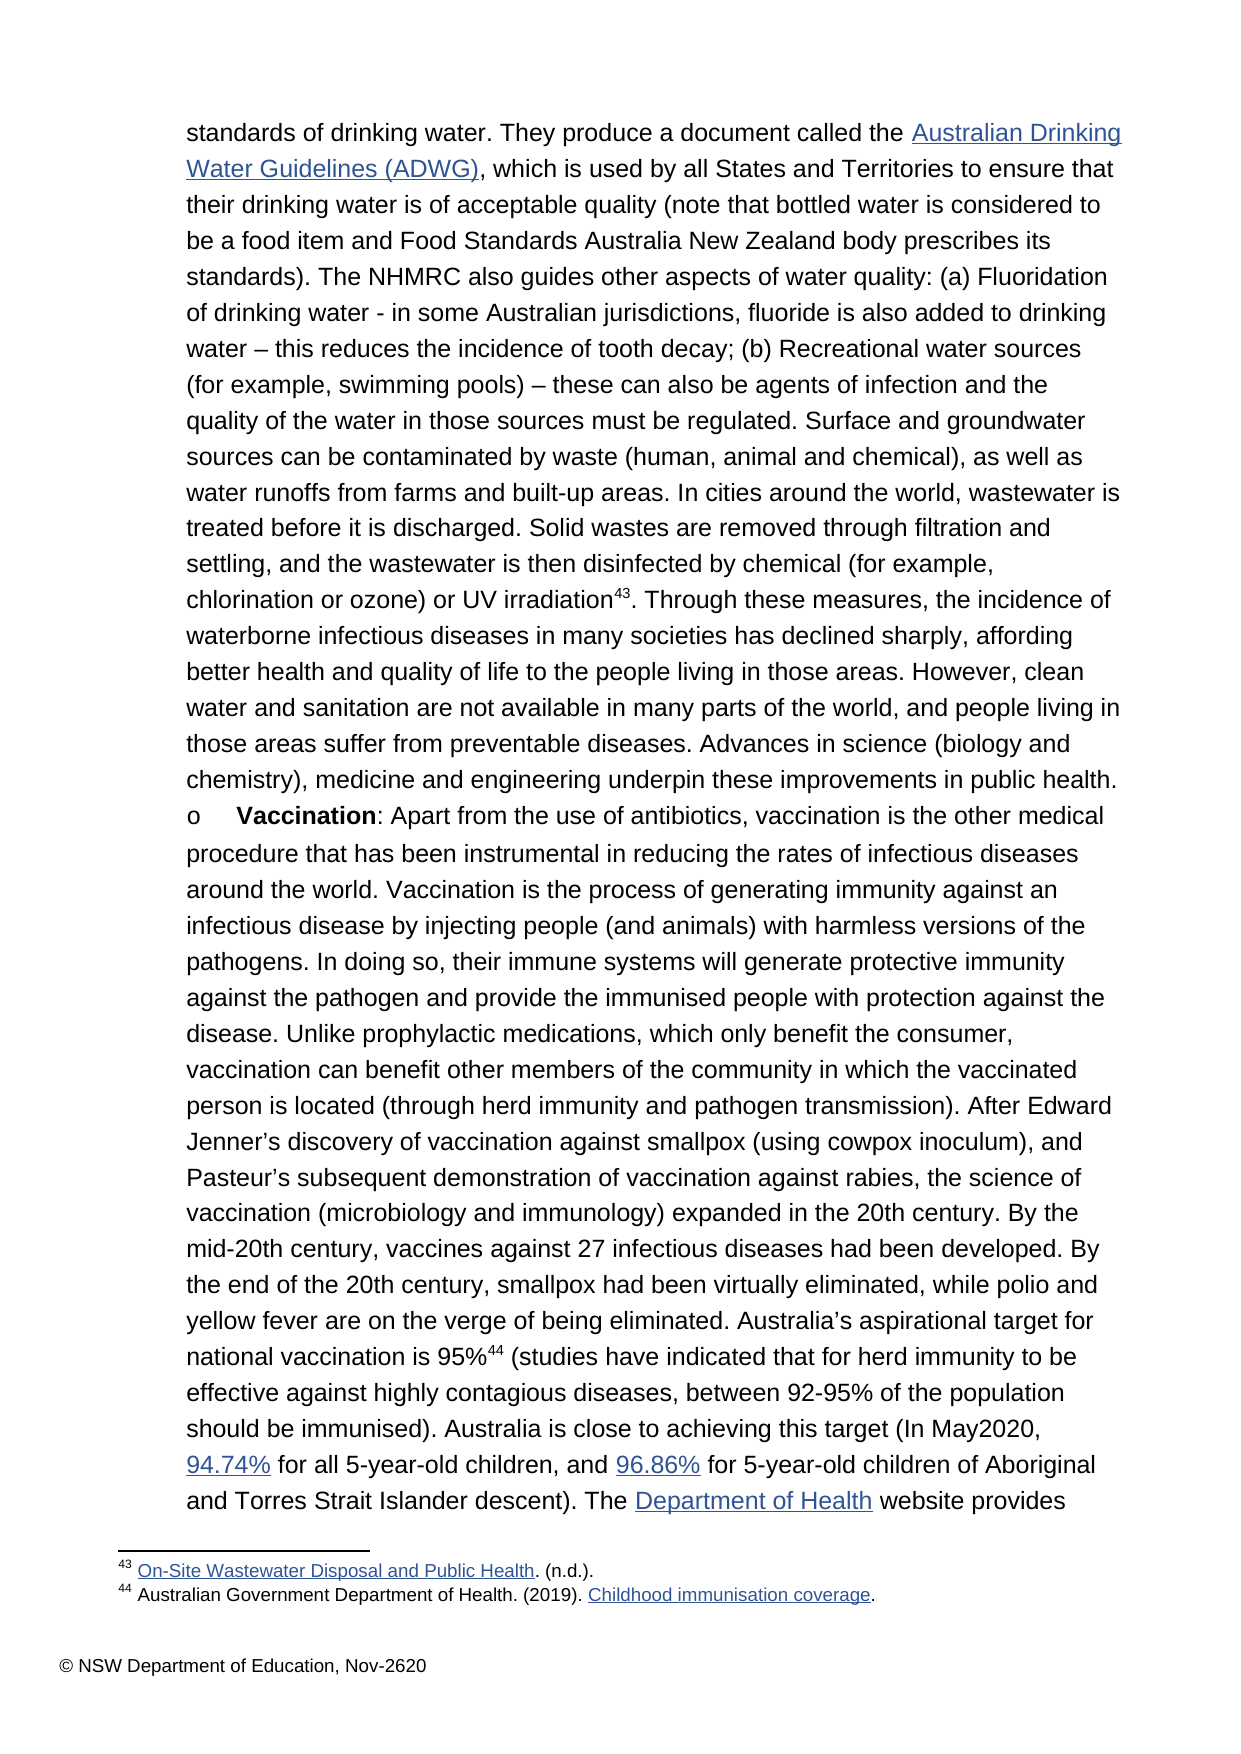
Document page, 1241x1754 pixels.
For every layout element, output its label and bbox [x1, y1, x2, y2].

list [186, 118, 1122, 794]
list [186, 801, 1122, 1515]
